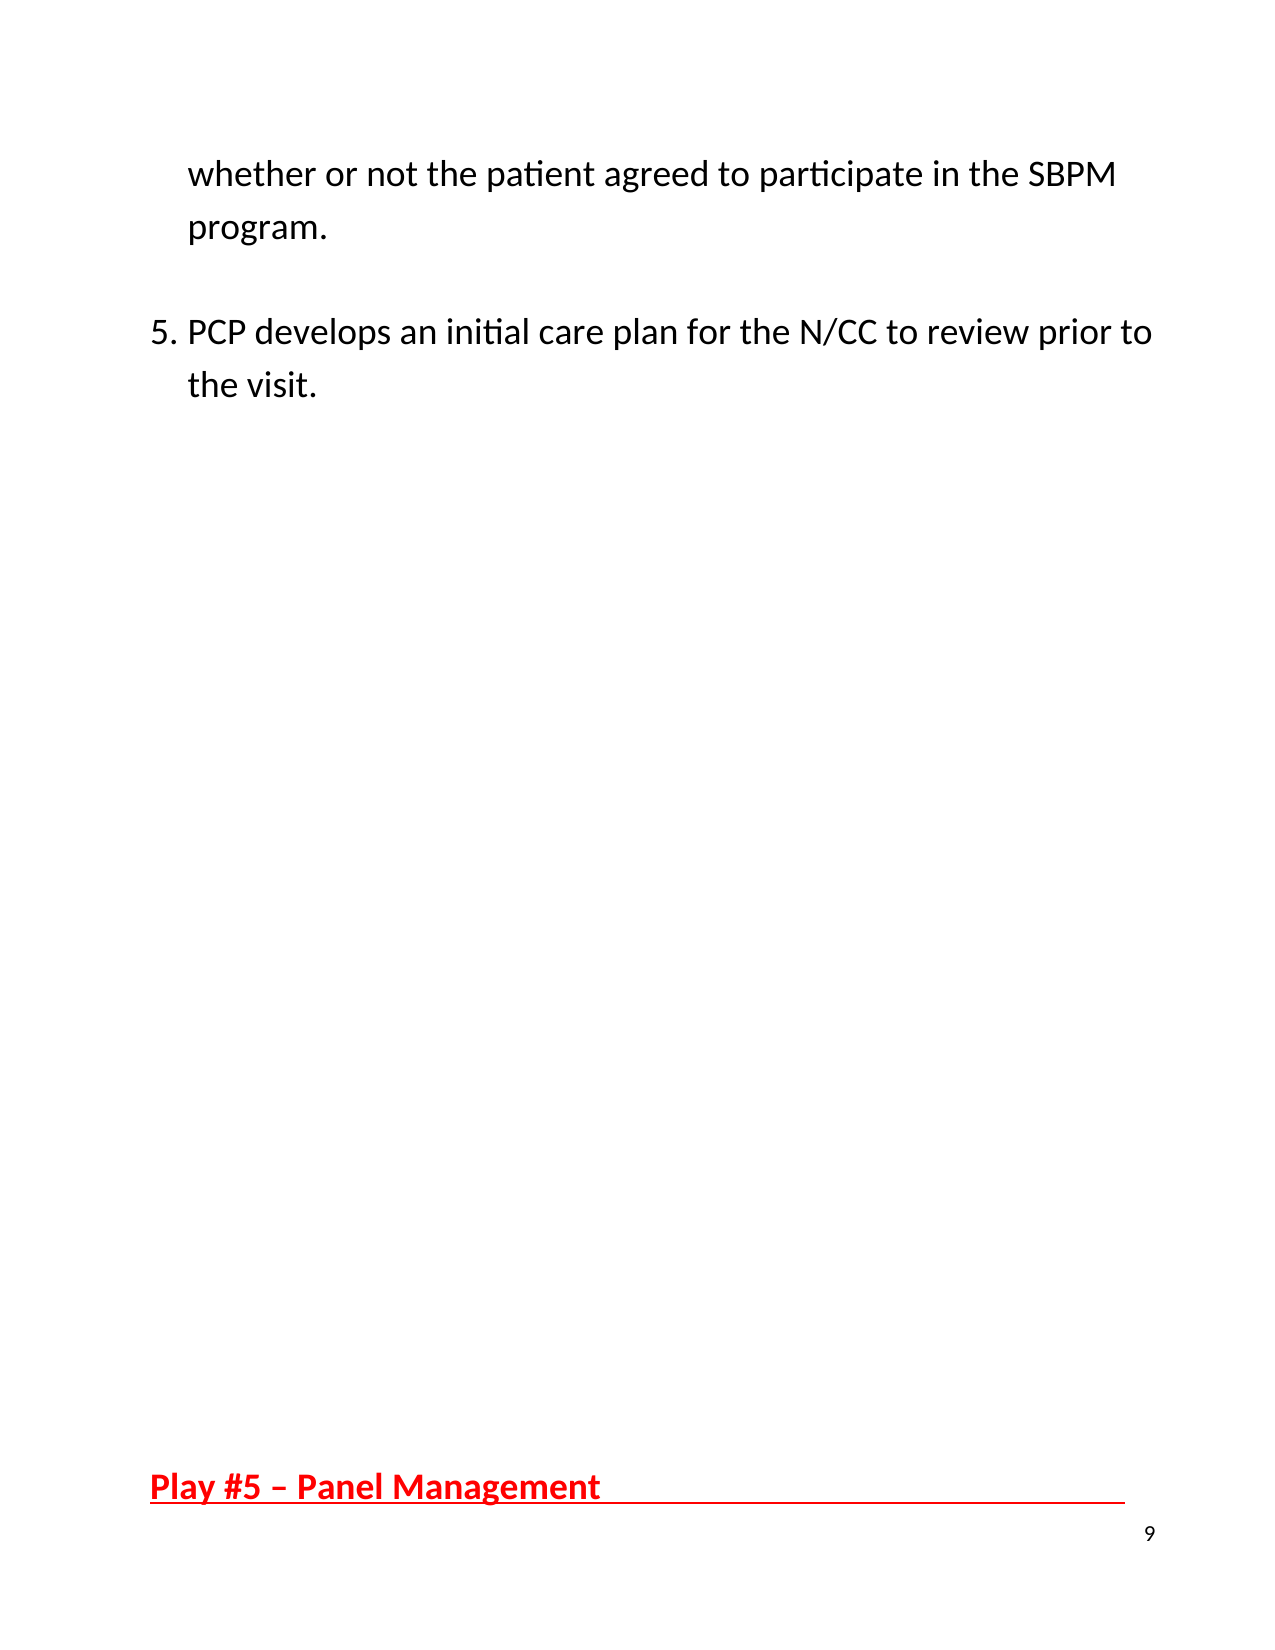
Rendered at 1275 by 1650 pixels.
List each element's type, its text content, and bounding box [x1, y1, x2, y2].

list PCP develops an initial care plan for the N/CC to review prior to the visit. [150, 308, 1155, 407]
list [150, 150, 1155, 248]
text Play #5 – Panel Management [150, 1463, 1155, 1509]
